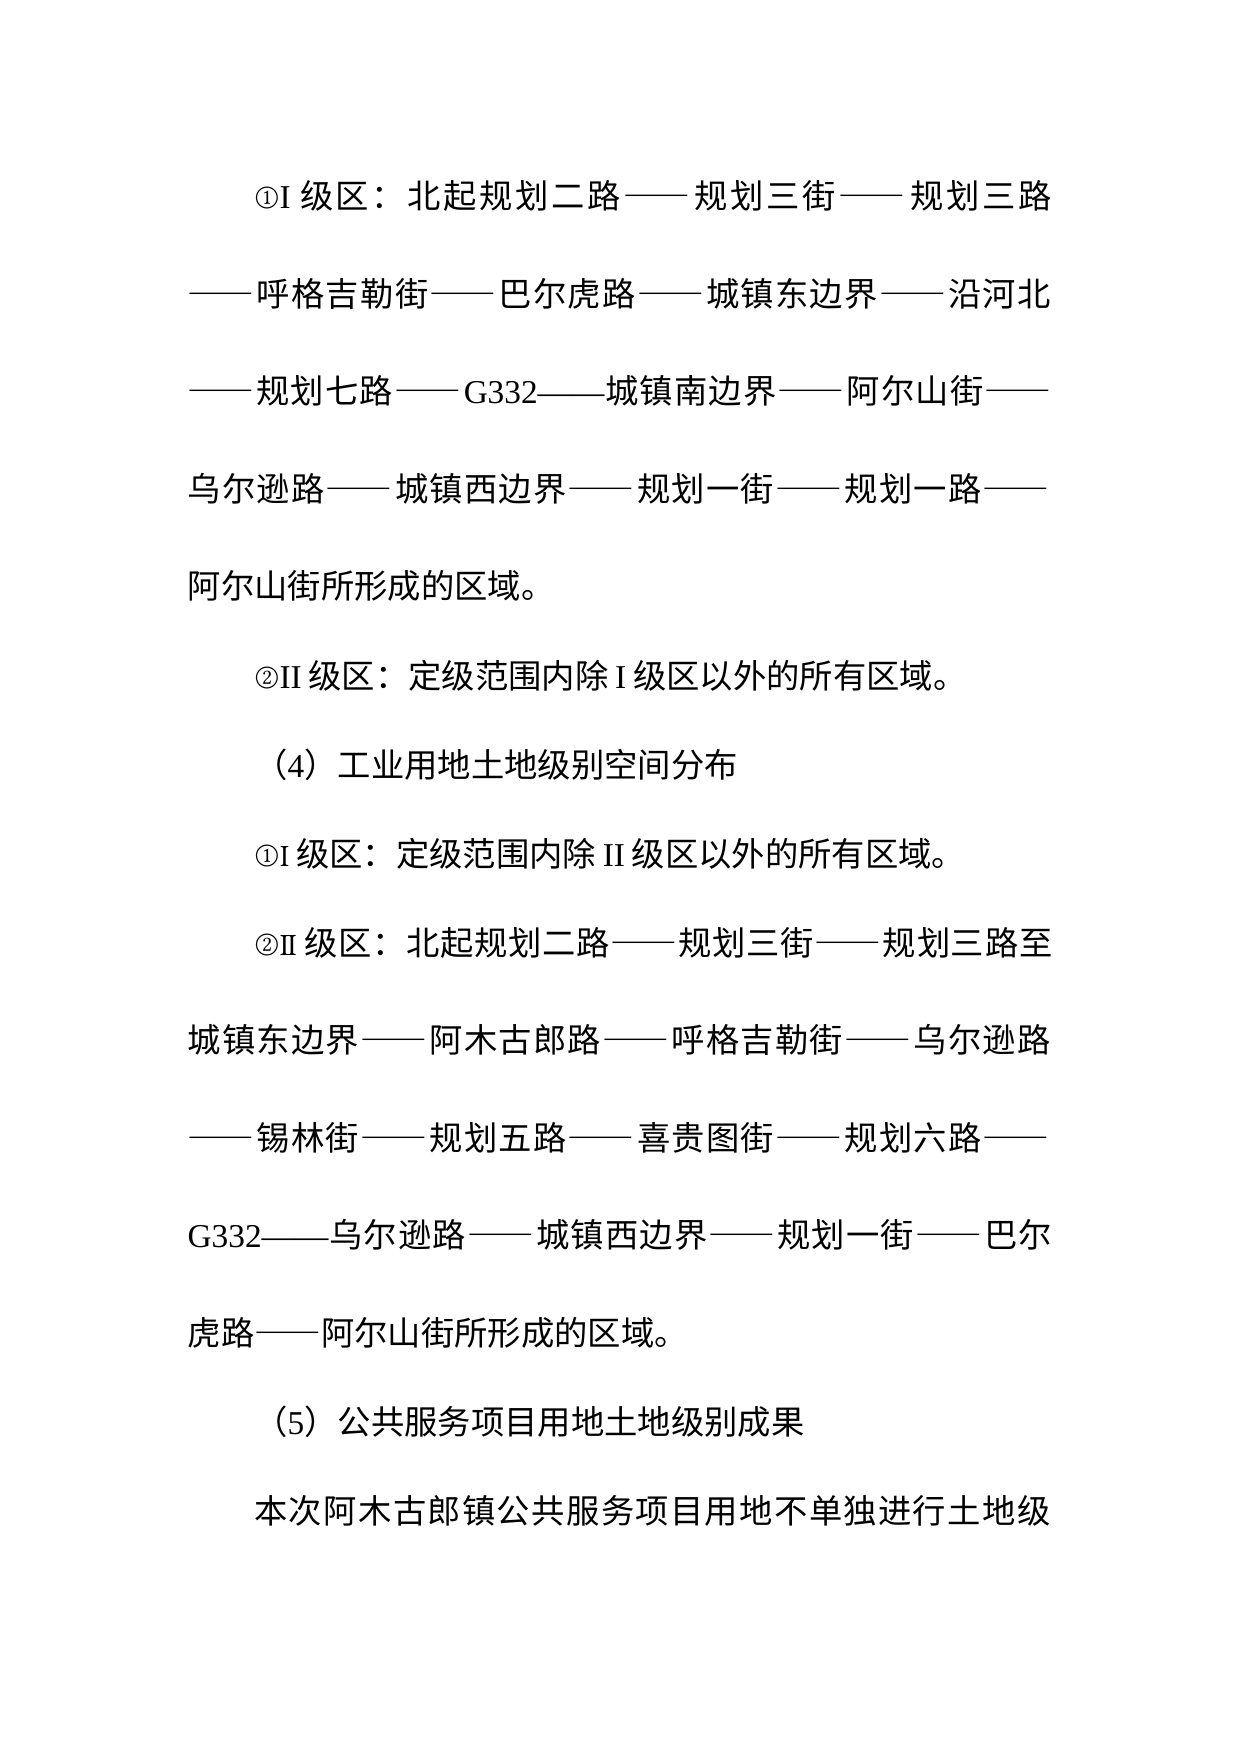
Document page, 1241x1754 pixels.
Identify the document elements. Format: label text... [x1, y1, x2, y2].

text （4）工业用地土地级别空间分布 [187, 730, 1053, 795]
text ②Ⅱ级区：北起规划二路——规划三街——规划三路至城镇东边界——阿木古郎路——呼格吉勒街——乌尔逊路——锡林街——规划五路——喜贵图街——规划六路——G332——乌尔逊路——城镇西边界——规划一街——巴尔虎路——阿尔山街所形成的区域。 [187, 908, 1053, 1363]
text ①Ⅰ级区：定级范围内除II级区以外的所有区域。 [187, 819, 1053, 884]
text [187, 1476, 1053, 1541]
text ②II级区：定级范围内除I级区以外的所有区域。 [187, 641, 1053, 706]
text （5）公共服务项目用地土地级别成果 [187, 1387, 1053, 1452]
text ①I级区：北起规划二路——规划三街——规划三路——呼格吉勒街——巴尔虎路——城镇东边界——沿河北——规划七路——G332——城镇南边界——阿尔山街——乌尔逊路——城镇西边界——规划一街——规划一路——阿尔山街所形成的区域。 [187, 162, 1053, 617]
